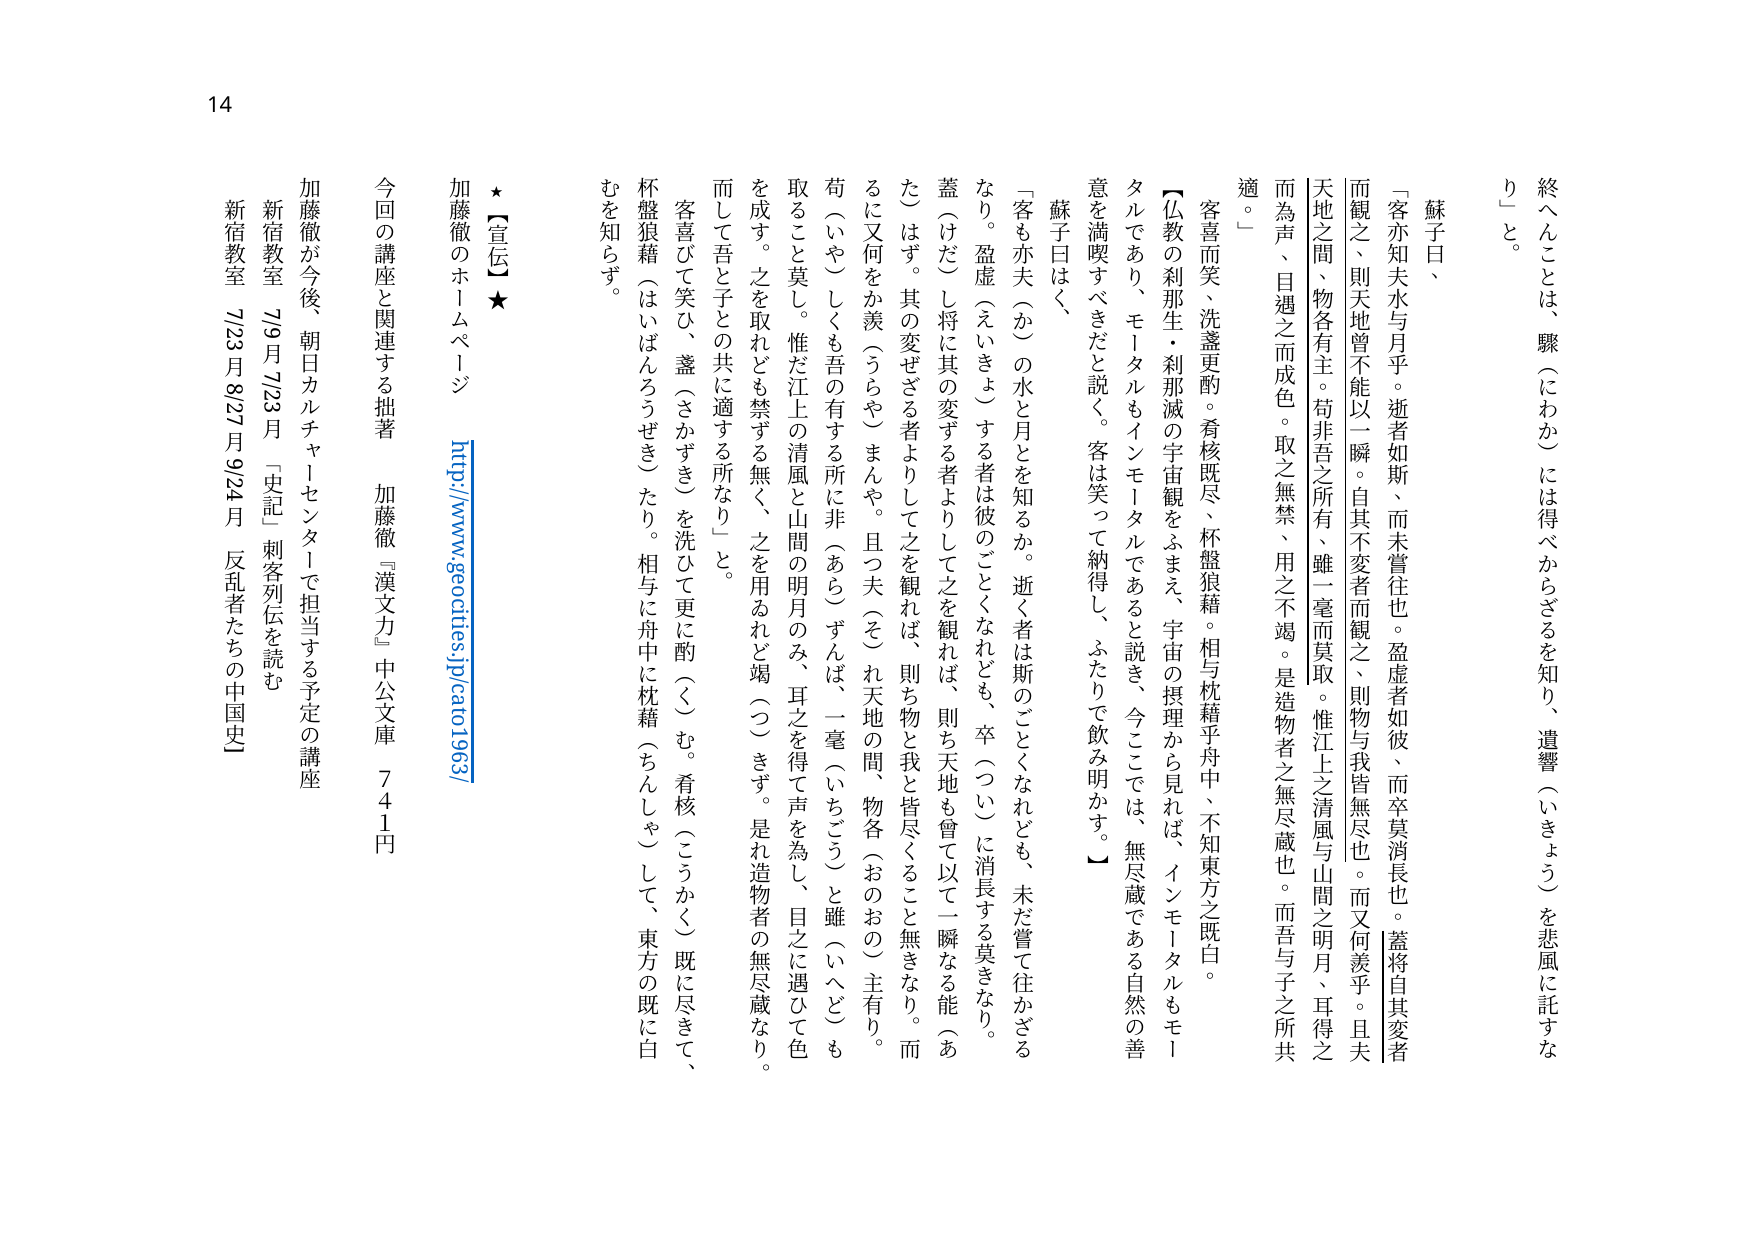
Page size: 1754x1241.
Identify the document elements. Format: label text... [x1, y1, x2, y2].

text 新宿教室 7/9月 7/23月 ｢史記」刺客列伝を読む [254, 177, 292, 1063]
text 【仏教の刹那生・刹那滅の宇宙観をふまえ、宇宙の摂理から見れば、インモータルもモータルであり、モータルもインモータルであると説き、今ここでは、無尽蔵である自然の善意を満喫すべきだと説く。客は笑って納得し、ふたりで飲み明かす。】 [1079, 177, 1192, 1063]
text 新宿教室 7/23月 8/27月 9/24月 反乱者たちの中国史] [217, 177, 254, 1063]
text 客喜而笑、洗盞更酌。肴核既尽、杯盤狼藉。相与枕藉乎舟中、不知東方之既白。 [1192, 177, 1229, 1063]
text 加藤徹が今後、朝日カルチャーセンターで担当する予定の講座 [292, 177, 329, 1063]
text ★【宣伝】★ [479, 177, 517, 1063]
text 今回の講座と関連する拙著 加藤徹『漢文力』中公文庫 ７４１円 [367, 177, 404, 1063]
text 客喜びて笑ひ、盞（さかずき）を洗ひて更に酌（く）む。肴核（こうかく）既に尽きて、杯盤狼藉（はいばんろうぜき）たり。相与に舟中に枕藉（ちんしゃ）して、東方の既に白むを知らず。 [592, 177, 704, 1063]
text 蘇子曰、 [1417, 177, 1454, 1063]
text 加藤徹のホームページ http://www.geocities.jp/cato1963/ [442, 177, 479, 1063]
text 「客も亦夫（か）の水と月とを知るか。逝く者は斯のごとくなれども、未だ嘗て往かざるなり。盈虚（えいきょ）する者は彼のごとくなれども、卒（つい）に消長する莫きなり。 [967, 177, 1042, 1063]
text 蓋（けだ）し将に其の変ずる者よりして之を観れば、則ち天地も曾て以て一瞬なる能（あた）はず。其の変ぜざる者よりして之を観れば、則ち物と我と皆尽くること無きなり。而るに又何をか羨（うらや）まんや。且つ夫（そ）れ天地の間、物各（おのおの）主有り。苟（いや）しくも吾の有する所に非（あら）ずんば、一毫（いちごう）と雖（いへど）も取ること莫し。惟だ江上の清風と山間の明月のみ、耳之を得て声を為し、目之に遇ひて色を成す。之を取れども禁ずる無く、之を用ゐれど竭（つ）きず。是れ造物者の無尽蔵なり。而して吾と子との共に適する所なり」と。 [704, 177, 967, 1063]
text 「客亦知夫水与月乎。逝者如斯、而未嘗往也。盈虚者如彼、而卒莫消長也。蓋将自其変者而観之、則天地曾不能以一瞬。自其不変者而観之、則物与我皆無尽也。而又何羨乎。且夫天地之間、物各有主。苟非吾之所有、雖一毫而莫取。惟江上之清風与山間之明月、耳得之而為声、目遇之而成色。取之無禁、用之不竭。是造物者之無尽蔵也。而吾与子之所共適。」 [1229, 177, 1417, 1063]
text 蘇子曰はく、 [1042, 177, 1079, 1063]
